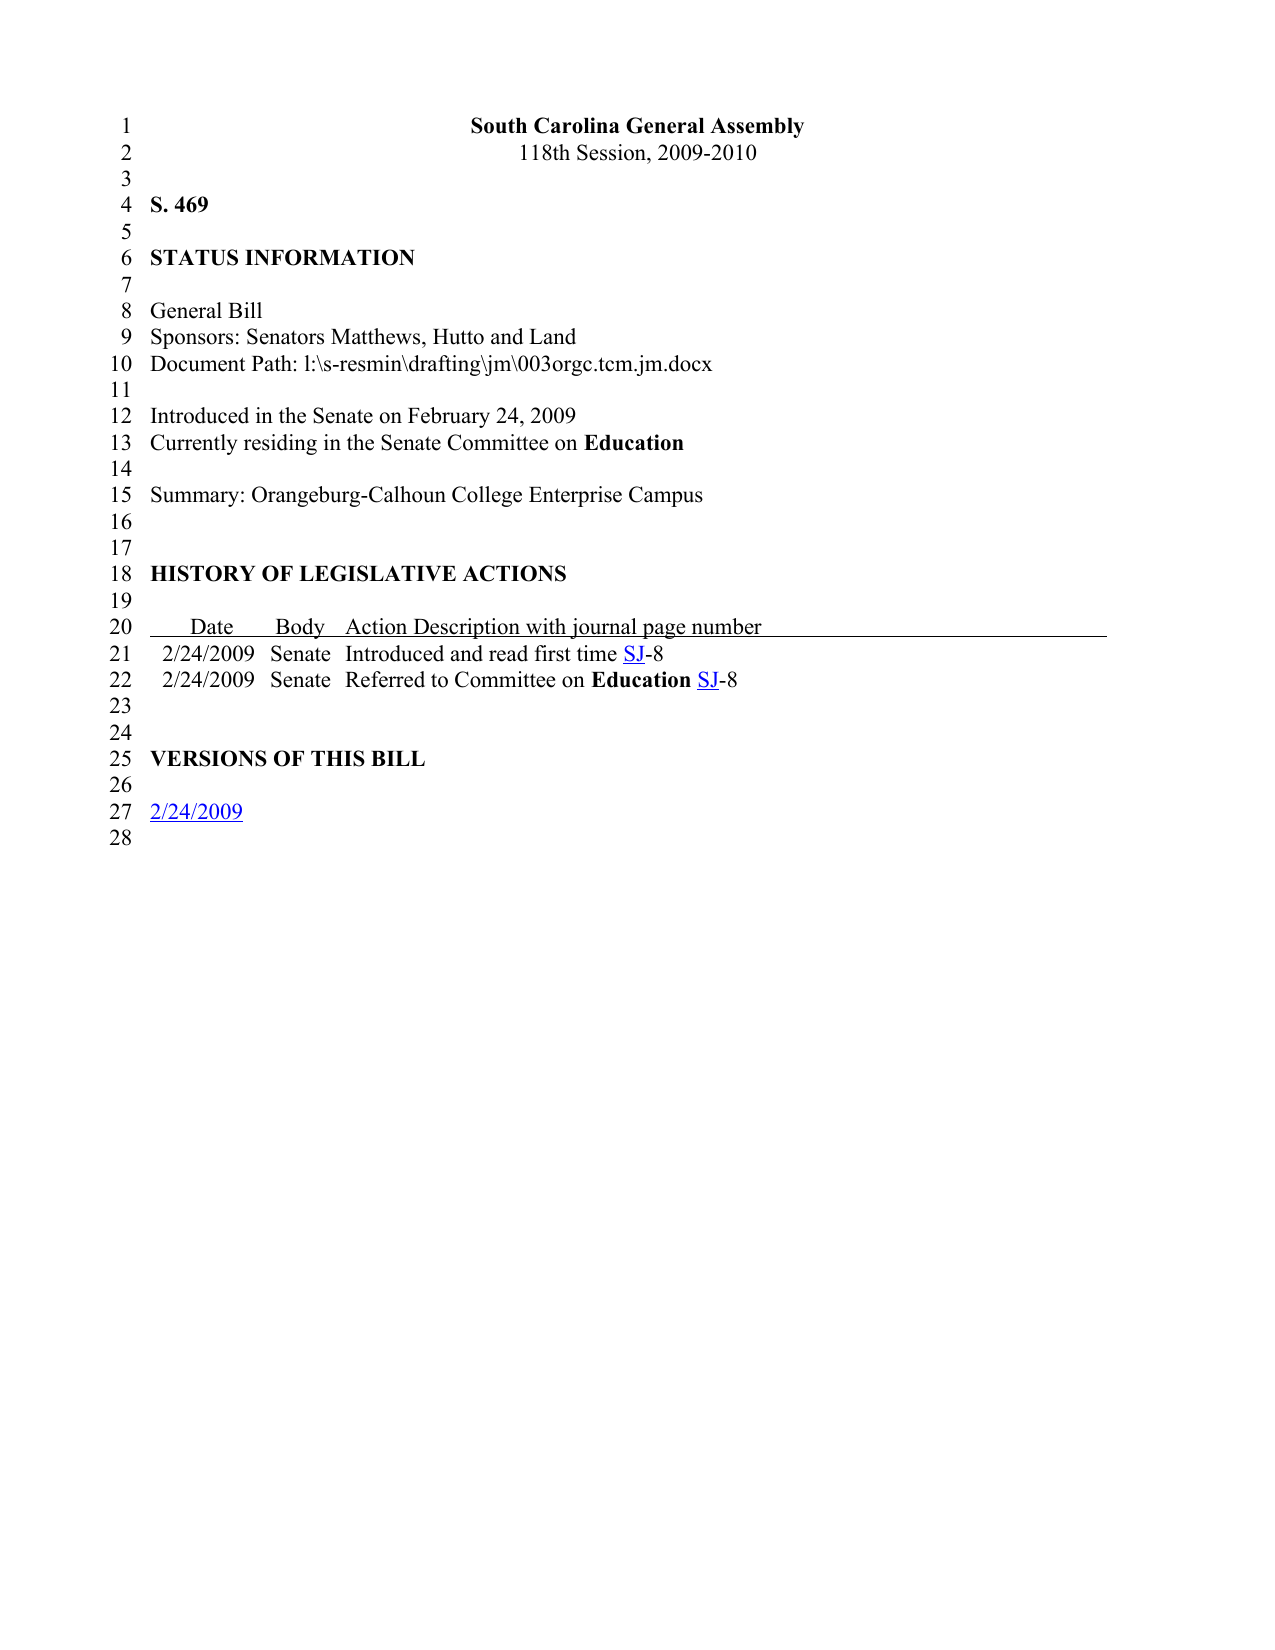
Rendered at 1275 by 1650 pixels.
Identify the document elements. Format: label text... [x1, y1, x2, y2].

text Document Path: l:\s-resmin\drafting\jm\003orgc.tcm.jm.docx [150, 350, 1125, 376]
text VERSIONS OF THIS BILL [150, 745, 1125, 771]
text Introduced in the Senate on February 24, 2009 [150, 402, 1125, 429]
text 118th Session, 2009-2010 [150, 139, 1125, 165]
text S. 469 [150, 192, 1125, 218]
text Date Body Action Description with journal page number [150, 613, 1125, 639]
text South Carolina General Assembly [150, 112, 1125, 139]
text STATUS INFORMATION [150, 244, 1125, 271]
text 2/24/2009 Senate Referred to Committee on Education SJ-8 [150, 666, 1125, 692]
text 2/24/2009 Senate Introduced and read first time SJ-8 [150, 639, 1125, 666]
text HISTORY OF LEGISLATIVE ACTIONS [150, 561, 1125, 587]
text Currently residing in the Senate Committee on Education [150, 429, 1125, 455]
text 2/24/2009 [150, 798, 1125, 824]
text Sponsors: Senators Matthews, Hutto and Land [150, 323, 1125, 350]
text Summary: Orangeburg-Calhoun College Enterprise Campus [150, 481, 1125, 508]
text General Bill [150, 297, 1125, 323]
